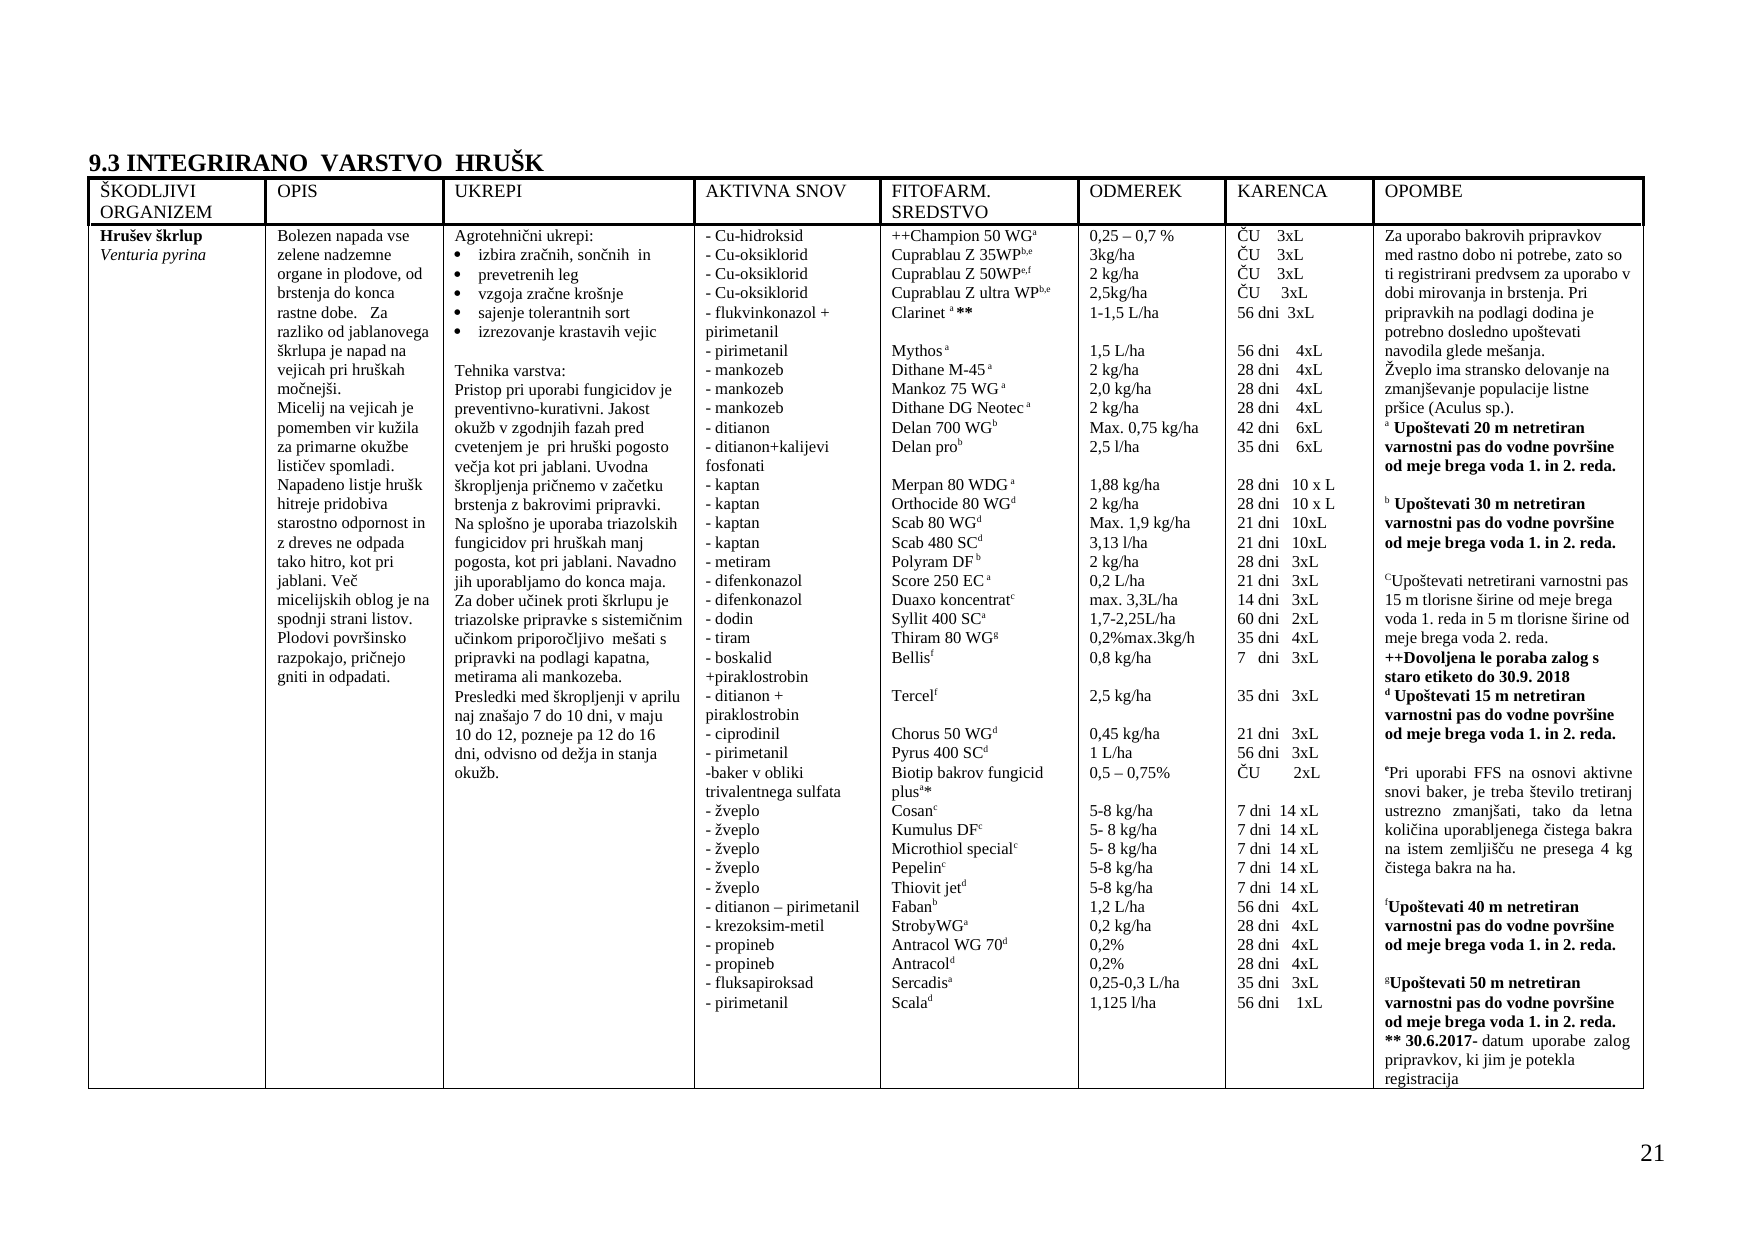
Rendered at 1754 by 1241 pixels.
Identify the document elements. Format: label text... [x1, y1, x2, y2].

table_cell 0,25 – 0,7 % 3kg/ha 2 kg/ha 2,5kg/ha 1-1,5 L/ha 1,5 L/ha 2 kg/ha 2,0 kg/ha 2 kg/ha Max. 0,75 kg/ha 2,5 l/ha 1,88 kg/ha 2 kg/ha Max. 1,9 kg/ha 3,13 l/ha 2 kg/ha 0,2 L/ha max. 3,3L/ha 1,7-2,25L/ha 0,2%max.3kg/h 0,8 kg/ha 2,5 kg/ha 0,45 kg/ha 1 L/ha 0,5 – 0,75% 5-8 kg/ha 5- 8 kg/ha 5- 8 kg/ha 5-8 kg/ha 5-8 kg/ha 1,2 L/ha 0,2 kg/ha 0,2% 0,2% 0,25-0,3 L/ha 1,125 l/ha [1079, 226, 1225, 1088]
table_header ŠKODLJIVI ORGANIZEM [90, 180, 264, 223]
table_cell Bolezen napada vse zelene nadzemne organe in plodove, od brstenja do konca rastne dobe. Za razliko od jablanovega škrlupa je napad na vejicah pri hruškah močnejši. Micelij na vejicah je pomemben vir kužila za primarne okužbe lističev spomladi. Napadeno listje hrušk hitreje pridobiva starostno odpornost in z dreves ne odpada tako hitro, kot pri jablani. Več micelijskih oblog je na spodnji strani listov. Plodovi površinsko razpokajo, pričnejo gniti in odpadati. [266, 226, 443, 1088]
subtitle INTEGRIRANO VARSTVO HRUŠK [89, 148, 1665, 176]
table_header ODMEREK [1080, 180, 1224, 223]
table_header AKTIVNA SNOV [696, 180, 879, 223]
table_header FITOFARM. SREDSTVO [882, 180, 1077, 223]
table_header OPIS [267, 180, 442, 223]
table_header OPOMBE [1375, 180, 1642, 223]
table_header UKREPI [445, 180, 693, 223]
table_cell ++Champion 50 WGa Cuprablau Z 35WPb,e Cuprablau Z 50WPe,f Cuprablau Z ultra WPb,e Clarinet a ** Mythos a Dithane M-45 a Mankoz 75 WG a Dithane DG Neotec a Delan 700 WGb Delan prob Merpan 80 WDG a Orthocide 80 WGd Scab 80 WGd Scab 480 SCd Polyram DF b Score 250 EC a Duaxo koncentratc Syllit 400 SCa Thiram 80 WGg Bellisf Tercelf Chorus 50 WGd Pyrus 400 SCd Biotip bakrov fungicid plusa* Cosanc Kumulus DFc Microthiol specialc Pepelinc Thiovit jetd Fabanb StrobyWGa Antracol WG 70d Antracold Sercadisa Scalad [881, 226, 1078, 1088]
table_cell - Cu-hidroksid - Cu-oksiklorid - Cu-oksiklorid - Cu-oksiklorid - flukvinkonazol + pirimetanil - pirimetanil - mankozeb - mankozeb - mankozeb - ditianon - ditianon+kalijevi fosfonati - kaptan - kaptan - kaptan - kaptan - metiram - difenkonazol - difenkonazol - dodin - tiram - boskalid +piraklostrobin - ditianon + piraklostrobin - ciprodinil - pirimetanil -baker v obliki trivalentnega sulfata - žveplo - žveplo - žveplo - žveplo - žveplo - ditianon – pirimetanil - krezoksim-metil - propineb - propineb - fluksapiroksad - pirimetanil [695, 226, 880, 1088]
table_cell Hrušev škrlup Venturia pyrina [89, 223, 265, 1088]
table_cell ČU 3xL ČU 3xL ČU 3xL ČU 3xL 56 dni 3xL 56 dni 4xL 28 dni 4xL 28 dni 4xL 28 dni 4xL 42 dni 6xL 35 dni 6xL 28 dni 10 x L 28 dni 10 x L 21 dni 10xL 21 dni 10xL 28 dni 3xL 21 dni 3xL 14 dni 3xL 60 dni 2xL 35 dni 4xL 7 dni 3xL 35 dni 3xL 21 dni 3xL 56 dni 3xL ČU 2xL 7 dni 14 xL 7 dni 14 xL 7 dni 14 xL 7 dni 14 xL 7 dni 14 xL 56 dni 4xL 28 dni 4xL 28 dni 4xL 28 dni 4xL 35 dni 3xL 56 dni 1xL [1226, 226, 1373, 1088]
table_cell Agrotehnični ukrepi: izbira zračnih, sončnih in prevetrenih leg vzgoja zračne krošnje sajenje tolerantnih sort izrezovanje krastavih vejic Tehnika varstva: Pristop pri uporabi fungicidov je preventivno-kurativni. Jakost okužb v zgodnjih fazah pred cvetenjem je pri hruški pogosto večja kot pri jablani. Uvodna škropljenja pričnemo v začetku brstenja z bakrovimi pripravki. Na splošno je uporaba triazolskih fungicidov pri hruškah manj pogosta, kot pri jablani. Navadno jih uporabljamo do konca maja. Za dober učinek proti škrlupu je triazolske pripravke s sistemičnim učinkom priporočljivo mešati s pripravki na podlagi kapatna, metirama ali mankozeba. Presledki med škropljenji v aprilu naj znašajo 7 do 10 dni, v maju 10 do 12, pozneje pa 12 do 16 dni, odvisno od dežja in stanja okužb. [444, 226, 694, 1088]
table_cell Za uporabo bakrovih pripravkov med rastno dobo ni potrebe, zato so ti registrirani predvsem za uporabo v dobi mirovanja in brstenja. Pri pripravkih na podlagi dodina je potrebno dosledno upoštevati navodila glede mešanja. Žveplo ima stransko delovanje na zmanjševanje populacije listne pršice (Aculus sp.). a Upoštevati 20 m netretiran varnostni pas do vodne površine od meje brega voda 1. in 2. reda. b Upoštevati 30 m netretiran varnostni pas do vodne površine od meje brega voda 1. in 2. reda. CUpoštevati netretirani varnostni pas 15 m tlorisne širine od meje brega voda 1. reda in 5 m tlorisne širine od meje brega voda 2. reda. ++Dovoljena le poraba zalog s staro etiketo do 30.9. 2018 d Upoštevati 15 m netretiran varnostni pas do vodne površine od meje brega voda 1. in 2. reda. ePri uporabi FFS na osnovi aktivne snovi baker, je treba število tretiranj ustrezno zmanjšati, tako da letna količina uporabljenega čistega bakra na istem zemljišču ne presega 4 kg čistega bakra na ha. fUpoštevati 40 m netretiran varnostni pas do vodne površine od meje brega voda 1. in 2. reda. gUpoštevati 50 m netretiran varnostni pas do vodne površine od meje brega voda 1. in 2. reda. ** 30.6.2017- datum uporabe zalog pripravkov, ki jim je potekla registracija [1374, 223, 1643, 1088]
table_header KARENCA [1227, 180, 1372, 223]
